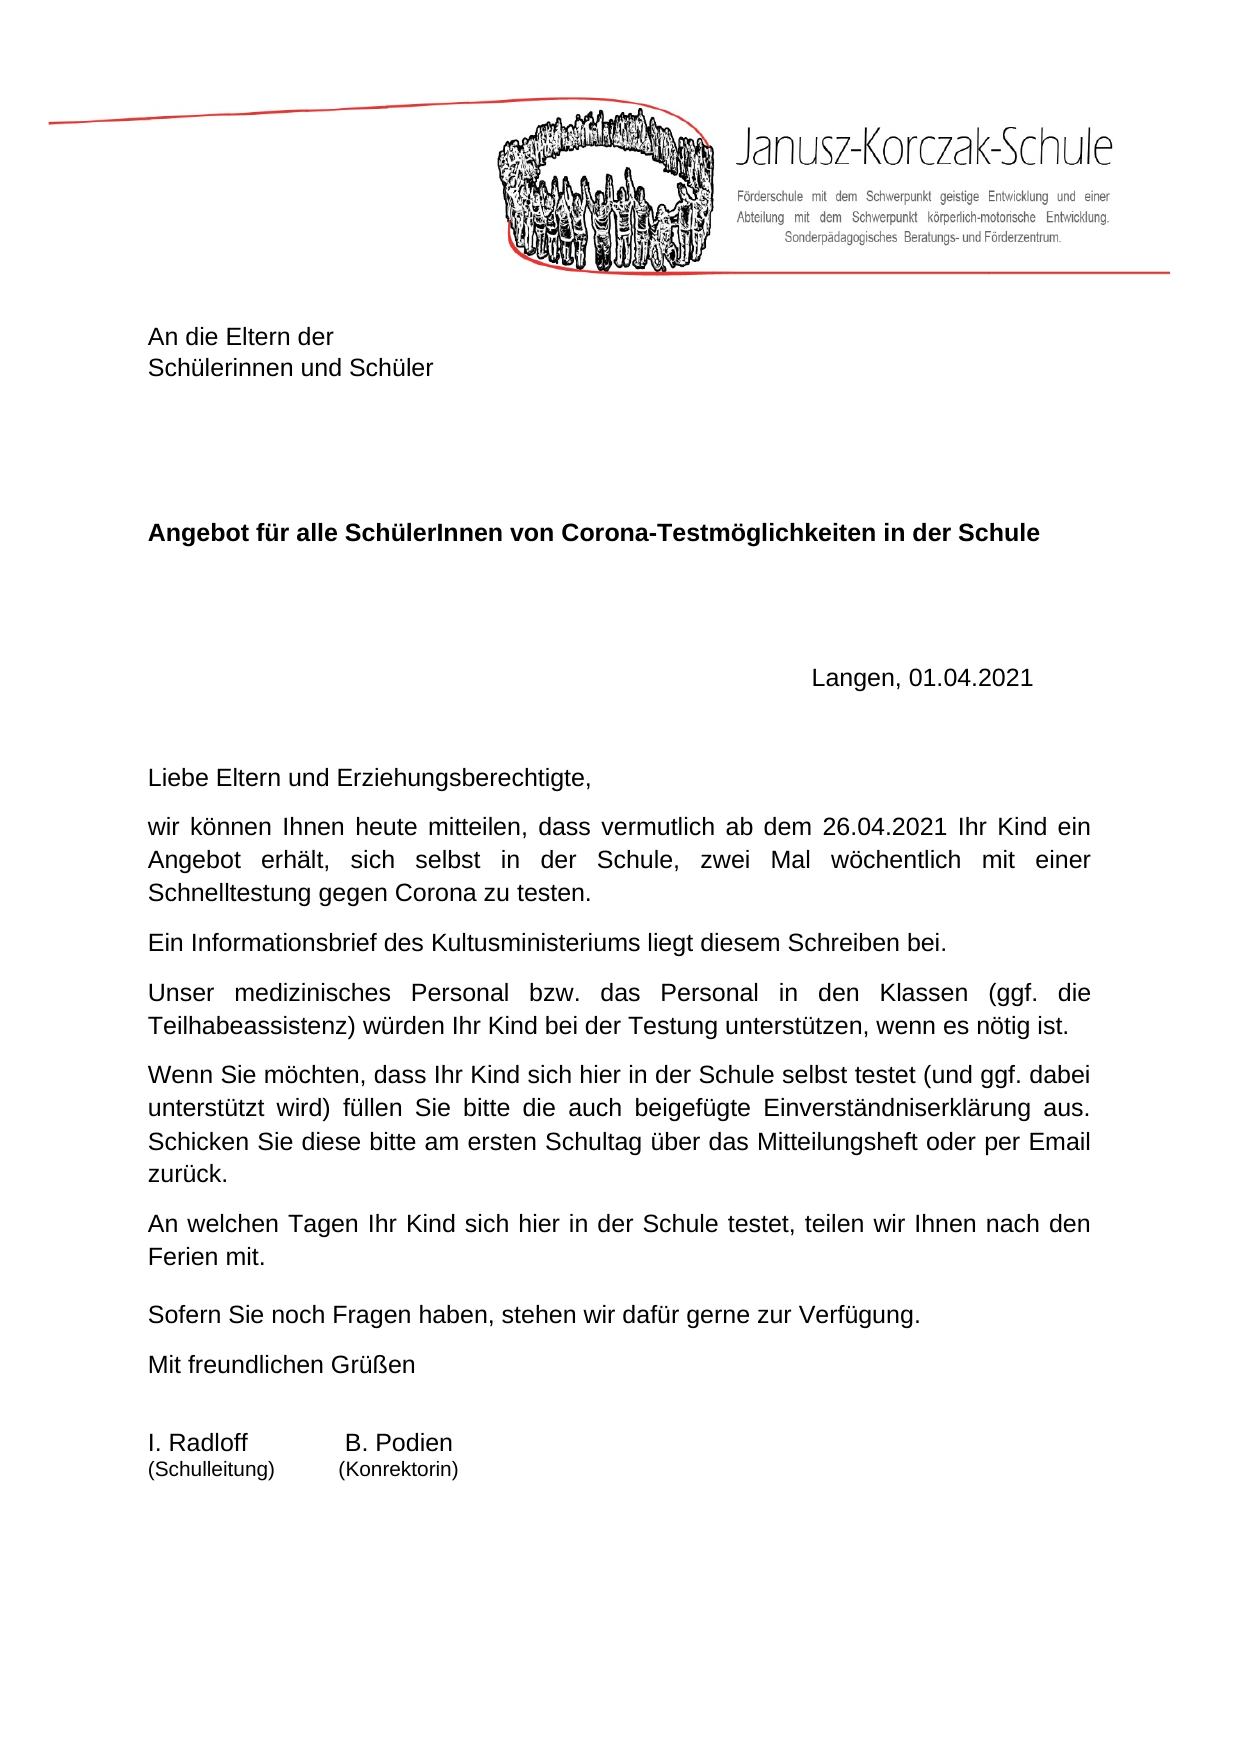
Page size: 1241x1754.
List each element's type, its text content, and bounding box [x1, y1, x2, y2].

text Wenn Sie möchten, dass Ihr Kind sich hier in der Schule selbst testet (und ggf. dabei unterstützt wird) füllen Sie bitte die auch beigefügte Einverständniserklärung aus. Schicken Sie diese bitte am ersten Schultag über das Mitteilungsheft oder per Email zurück. [148, 1060, 1093, 1188]
text Mit freundlichen Grüßen [148, 1350, 1093, 1379]
text Schülerinnen und Schüler [148, 353, 1093, 382]
text An welchen Tagen Ihr Kind sich hier in der Schule testet, teilen wir Ihnen nach den Ferien mit. [148, 1209, 1093, 1271]
text Ein Informationsbrief des Kultusministeriums liegt diesem Schreiben bei. [148, 928, 1093, 957]
text Liebe Eltern und Erziehungsberechtigte, [148, 763, 1093, 791]
text I. Radloff B. Podien [148, 1428, 1093, 1457]
text wir können Ihnen heute mitteilen, dass vermutlich ab dem 26.04.2021 Ihr Kind ein Angebot erhält, sich selbst in der Schule, zwei Mal wöchentlich mit einer Schnelltestung gegen Corona zu testen. [148, 812, 1093, 907]
text (Schulleitung) (Konrektorin) [148, 1457, 1093, 1481]
picture [48, 62, 1171, 289]
text Unser medizinisches Personal bzw. das Personal in den Klassen (ggf. die Teilhabeassistenz) würden Ihr Kind bei der Testung unterstützen, wenn es nötig ist. [148, 978, 1093, 1039]
text Sofern Sie noch Fragen haben, stehen wir dafür gerne zur Verfügung. [148, 1300, 1093, 1329]
text Langen, 01.04.2021 [811, 663, 1093, 692]
text Angebot für alle SchülerInnen von Corona-Testmöglichkeiten in der Schule [148, 518, 1093, 547]
text An die Eltern der [148, 322, 1093, 351]
